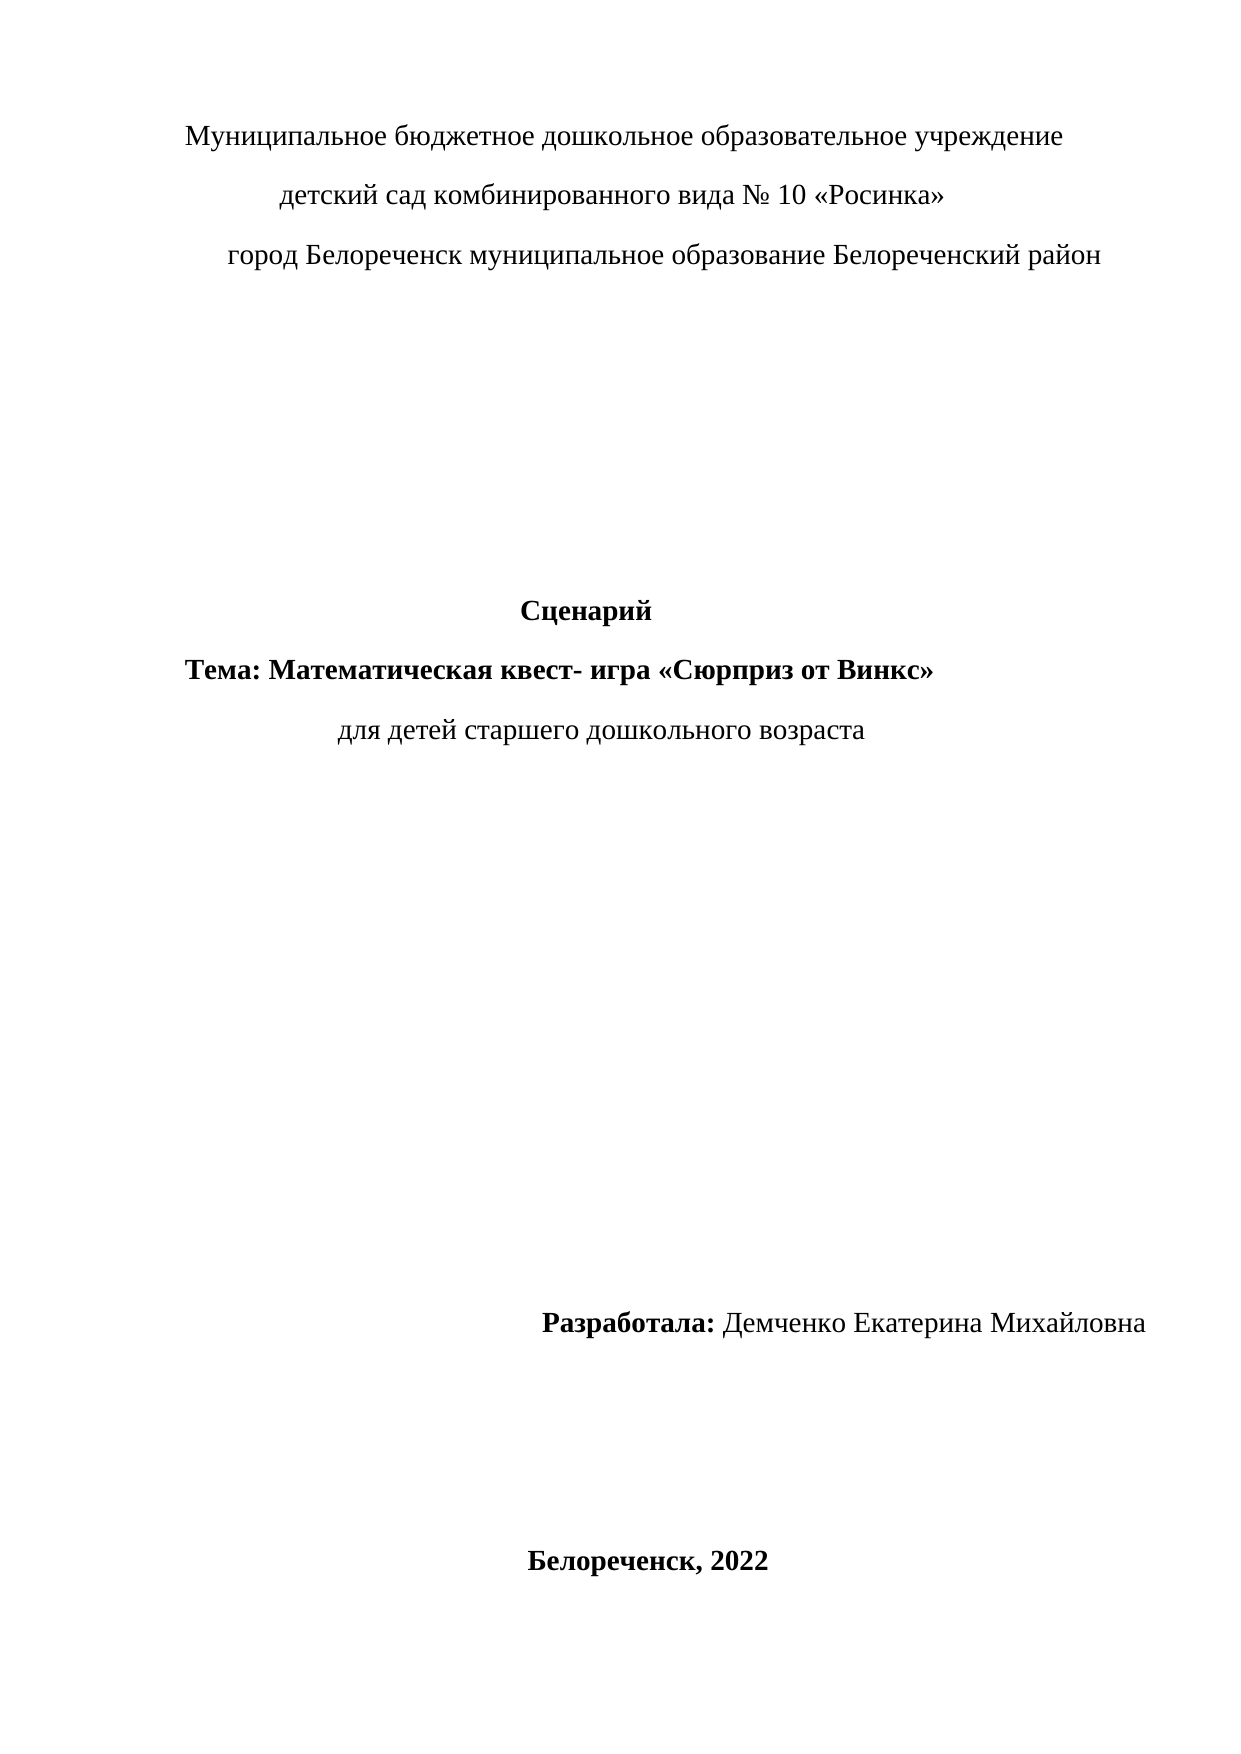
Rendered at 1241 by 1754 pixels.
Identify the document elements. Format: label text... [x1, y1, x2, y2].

text детский сад комбинированного вида № 10 «Росинка» [177, 177, 1152, 211]
text город Белореченск муниципальное образование Белореченский район [177, 237, 1152, 270]
text Муниципальное бюджетное дошкольное образовательное учреждение [177, 118, 1152, 152]
text Белореченск, 2022 [177, 1543, 1152, 1577]
text Сценарий [177, 593, 1152, 627]
text для детей старшего дошкольного возраста [177, 712, 1152, 745]
text Разработала: Демченко Екатерина Михайловна [177, 1306, 1152, 1339]
text Тема: Математическая квест- игра «Сюрприз от Винкс» [177, 652, 1152, 686]
